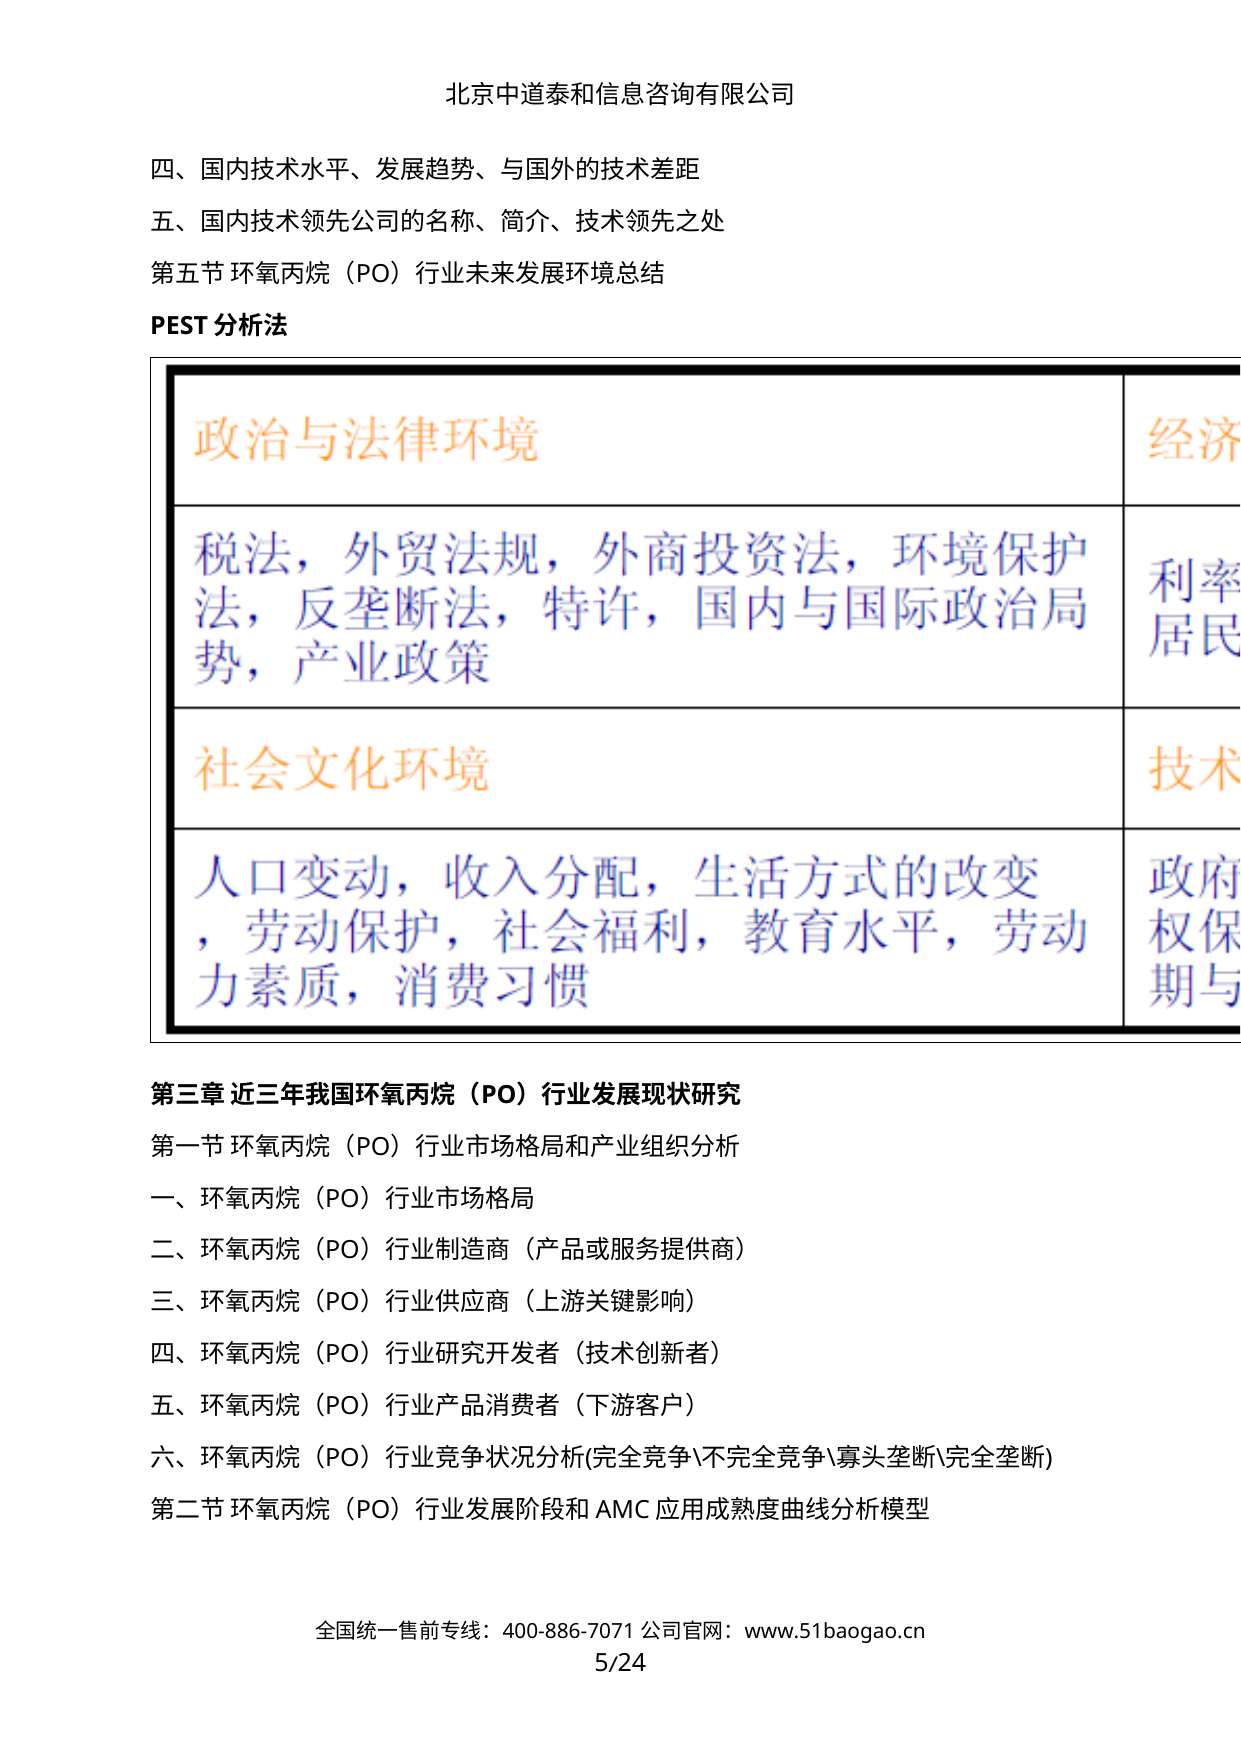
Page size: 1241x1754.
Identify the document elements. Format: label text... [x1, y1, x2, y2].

text PEST分析法 [150, 306, 1090, 342]
text 二、环氧丙烷（PO）行业制造商（产品或服务提供商） [150, 1230, 1090, 1266]
text 四、国内技术水平、发展趋势、与国外的技术差距 [150, 150, 1090, 186]
text 第三章 近三年我国环氧丙烷（PO）行业发展现状研究 [150, 1074, 1090, 1111]
text 三、环氧丙烷（PO）行业供应商（上游关键影响） [150, 1282, 1090, 1318]
text 一、环氧丙烷（PO）行业市场格局 [150, 1178, 1090, 1214]
text 第二节 环氧丙烷（PO）行业发展阶段和AMC应用成熟度曲线分析模型 [150, 1489, 1090, 1526]
text 六、环氧丙烷（PO）行业竞争状况分析(完全竞争\不完全竞争\寡头垄断\完全垄断) [150, 1437, 1090, 1474]
text 五、环氧丙烷（PO）行业产品消费者（下游客户） [150, 1386, 1090, 1422]
text 第一节 环氧丙烷（PO）行业市场格局和产业组织分析 [150, 1126, 1090, 1162]
picture [151, 358, 1241, 1042]
text 五、国内技术领先公司的名称、简介、技术领先之处 [150, 202, 1090, 238]
text 第五节 环氧丙烷（PO）行业未来发展环境总结 [150, 254, 1090, 290]
text 四、环氧丙烷（PO）行业研究开发者（技术创新者） [150, 1334, 1090, 1370]
